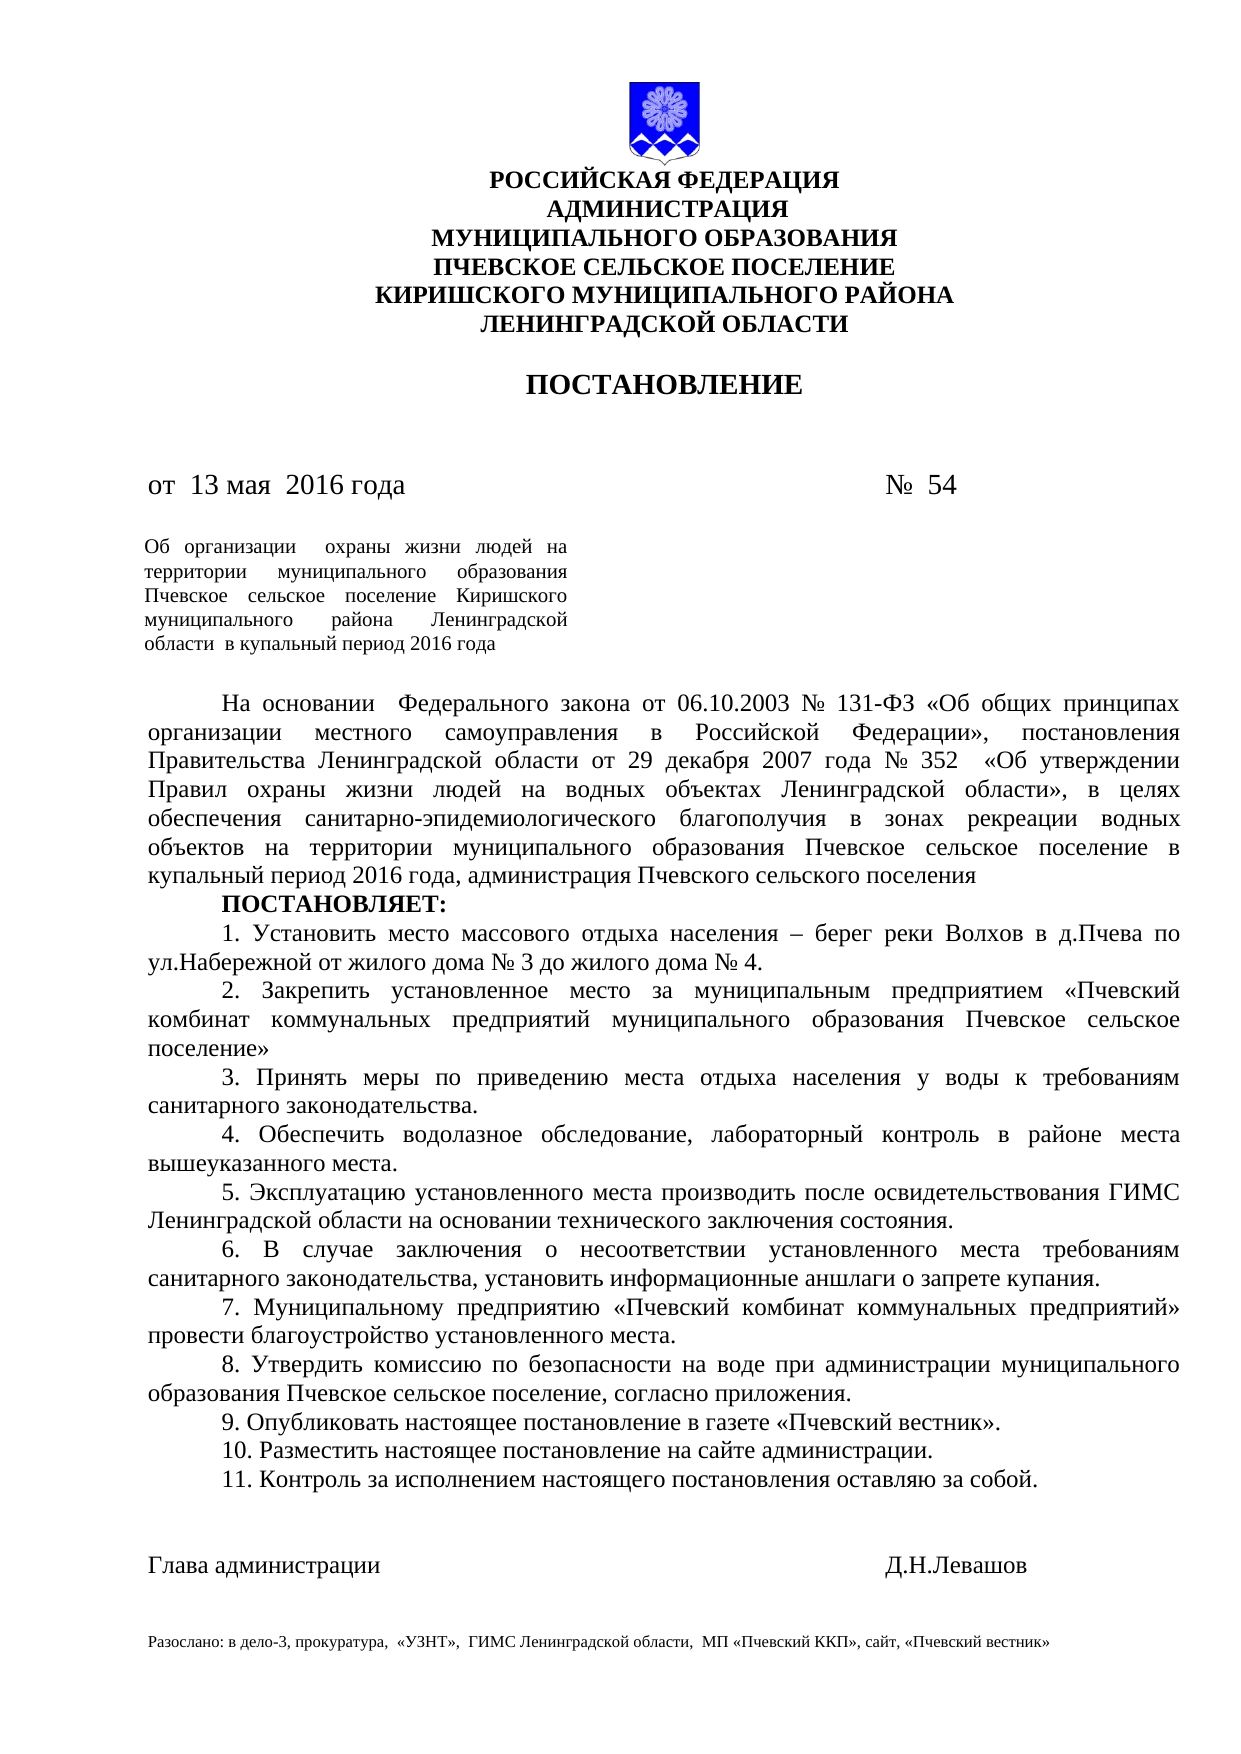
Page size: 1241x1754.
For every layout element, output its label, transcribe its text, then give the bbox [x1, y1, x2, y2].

text РОССИЙСКАЯ ФЕДЕРАЦИЯ АДМИНИСТРАЦИЯ [148, 166, 1181, 223]
text 1. Установить место массового отдыха населения – берег реки Волхов в д.Пчева по ул.Набережной от жилого дома № 3 до жилого дома № 4. [148, 918, 1181, 976]
text На основании Федерального закона от 06.10.2003 № 131-ФЗ «Об общих принципах организации местного самоуправления в Российской Федерации», постановления Правительства Ленинградской области от 29 декабря 2007 года № 352 «Об утверждении Правил охраны жизни людей на водных объектах Ленинградской области», в целях обеспечения санитарно-эпидемиологического благополучия в зонах рекреации водных объектов на территории муниципального образования Пчевское сельское поселение в купальный период 2016 года, администрация Пчевского сельского поселения [148, 688, 1181, 889]
text от 13 мая 2016 года № 54 [148, 467, 1181, 501]
text 5. Эксплуатацию установленного места производить после освидетельствования ГИМС Ленинградской области на основании технического заключения состояния. [148, 1177, 1181, 1234]
text МУНИЦИПАЛЬНОГО ОБРАЗОВАНИЯ ПЧЕВСКОЕ СЕЛЬСКОЕ ПОСЕЛЕНИЕ КИРИШСКОГО МУНИЦИПАЛЬНОГО РАЙОНА ЛЕНИНГРАДСКОЙ ОБЛАСТИ [148, 223, 1181, 338]
text 9. Опубликовать настоящее постановление в газете «Пчевский вестник». [148, 1407, 1181, 1436]
table_header Об организации охраны жизни людей на территории муниципального образования Пчевское сельское поселение Киришского муниципального района Ленинградской области в купальный период 2016 года [133, 535, 579, 688]
text 2. Закрепить установленное место за муниципальным предприятием «Пчевский комбинат коммунальных предприятий муниципального образования Пчевское сельское поселение» [148, 976, 1181, 1062]
text ПОСТАНОВЛЕНИЕ [148, 367, 1181, 400]
text 4. Обеспечить водолазное обследование, лабораторный контроль в районе места вышеуказанного места. [148, 1119, 1181, 1177]
text 6. В случае заключения о несоответствии установленного места требованиям санитарного законодательства, установить информационные аншлаги о запрете купания. [148, 1234, 1181, 1292]
text Разослано: в дело-3, прокуратура, «УЗНТ», ГИМС Ленинградской области, МП «Пчевский ККП», сайт, «Пчевский вестник» [148, 1632, 1181, 1651]
text 10. Разместить настоящее постановление на сайте администрации. [148, 1436, 1181, 1464]
text 8. Утвердить комиссию по безопасности на воде при администрации муниципального образования Пчевское сельское поселение, согласно приложения. [148, 1349, 1181, 1407]
text 3. Принять меры по приведению места отдыха населения у воды к требованиям санитарного законодательства. [148, 1062, 1181, 1119]
text 7. Муниципальному предприятию «Пчевский комбинат коммунальных предприятий» провести благоустройство установленного места. [148, 1292, 1181, 1349]
picture [629, 82, 700, 166]
text ПОСТАНОВЛЯЕТ: [148, 889, 1181, 918]
text 11. Контроль за исполнением настоящего постановления оставляю за собой. [148, 1464, 1181, 1493]
text Глава администрации Д.Н.Левашов [148, 1551, 1181, 1579]
